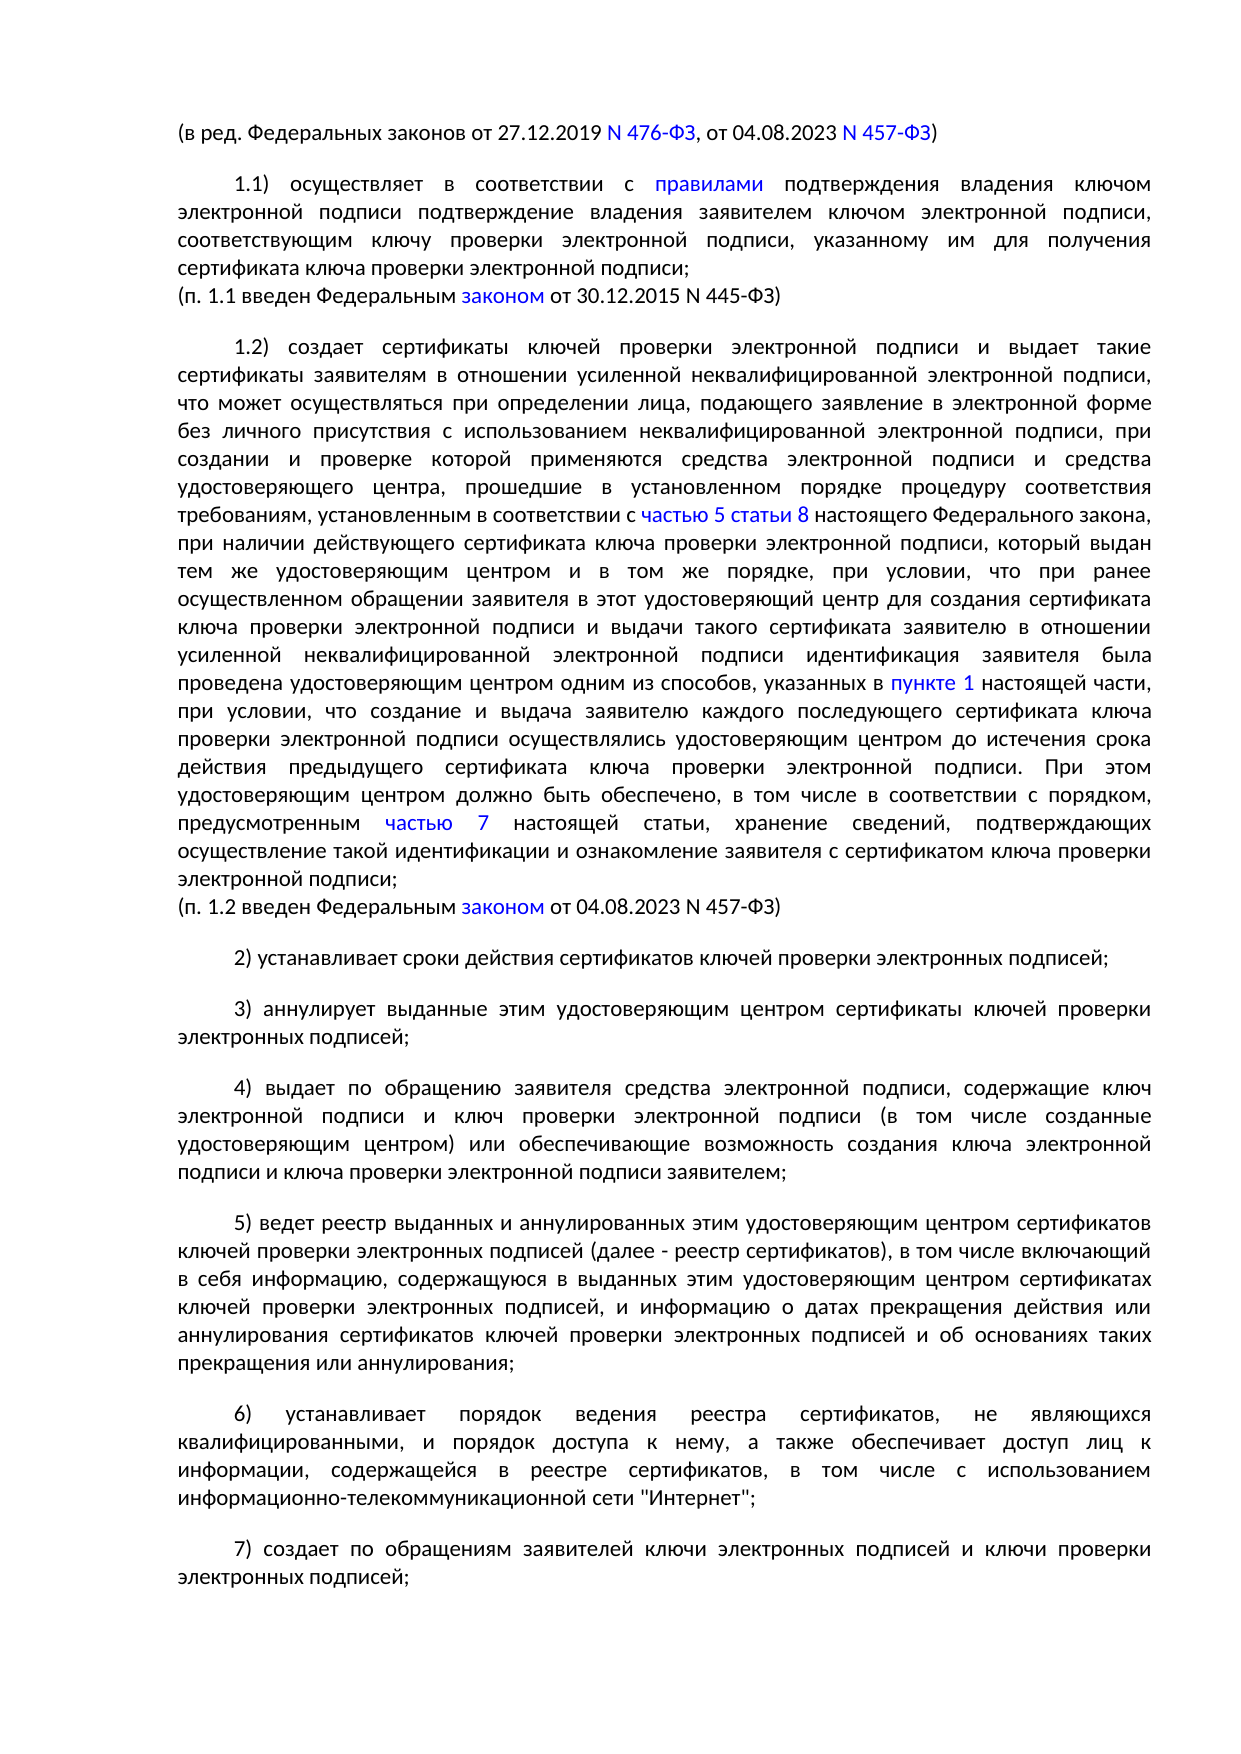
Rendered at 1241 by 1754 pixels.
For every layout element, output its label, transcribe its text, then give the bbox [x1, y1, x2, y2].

text 5) ведет реестр выданных и аннулированных этим удостоверяющим центром сертификатов ключей проверки электронных подписей (далее - реестр сертификатов), в том числе включающий в себя информацию, содержащуюся в выданных этим удостоверяющим центром сертификатах ключей проверки электронных подписей, и информацию о датах прекращения действия или аннулирования сертификатов ключей проверки электронных подписей и об основаниях таких прекращения или аннулирования; [177, 1208, 1152, 1376]
text 4) выдает по обращению заявителя средства электронной подписи, содержащие ключ электронной подписи и ключ проверки электронной подписи (в том числе созданные удостоверяющим центром) или обеспечивающие возможность создания ключа электронной подписи и ключа проверки электронной подписи заявителем; [177, 1073, 1152, 1185]
text 1.1) осуществляет в соответствии с правилами подтверждения владения ключом электронной подписи подтверждение владения заявителем ключом электронной подписи, соответствующим ключу проверки электронной подписи, указанному им для получения сертификата ключа проверки электронной подписи; [177, 169, 1152, 281]
text 7) создает по обращениям заявителей ключи электронных подписей и ключи проверки электронных подписей; [177, 1534, 1152, 1590]
text 3) аннулирует выданные этим удостоверяющим центром сертификаты ключей проверки электронных подписей; [177, 994, 1152, 1050]
text (п. 1.2 введен Федеральным законом от 04.08.2023 N 457-ФЗ) [177, 892, 1152, 921]
text 2) устанавливает сроки действия сертификатов ключей проверки электронных подписей; [177, 943, 1152, 971]
text (п. 1.1 введен Федеральным законом от 30.12.2015 N 445-ФЗ) [177, 281, 1152, 309]
text (в ред. Федеральных законов от 27.12.2019 N 476-ФЗ, от 04.08.2023 N 457-ФЗ) [177, 118, 1152, 146]
text 6) устанавливает порядок ведения реестра сертификатов, не являющихся квалифицированными, и порядок доступа к нему, а также обеспечивает доступ лиц к информации, содержащейся в реестре сертификатов, в том числе с использованием информационно-телекоммуникационной сети "Интернет"; [177, 1399, 1152, 1511]
text 1.2) создает сертификаты ключей проверки электронной подписи и выдает такие сертификаты заявителям в отношении усиленной неквалифицированной электронной подписи, что может осуществляться при определении лица, подающего заявление в электронной форме без личного присутствия с использованием неквалифицированной электронной подписи, при создании и проверке которой применяются средства электронной подписи и средства удостоверяющего центра, прошедшие в установленном порядке процедуру соответствия требованиям, установленным в соответствии с частью 5 статьи 8 настоящего Федерального закона, при наличии действующего сертификата ключа проверки электронной подписи, который выдан тем же удостоверяющим центром и в том же порядке, при условии, что при ранее осуществленном обращении заявителя в этот удостоверяющий центр для создания сертификата ключа проверки электронной подписи и выдачи такого сертификата заявителю в отношении усиленной неквалифицированной электронной подписи идентификация заявителя была проведена удостоверяющим центром одним из способов, указанных в пункте 1 настоящей части, при условии, что создание и выдача заявителю каждого последующего сертификата ключа проверки электронной подписи осуществлялись удостоверяющим центром до истечения срока действия предыдущего сертификата ключа проверки электронной подписи. При этом удостоверяющим центром должно быть обеспечено, в том числе в соответствии с порядком, предусмотренным частью 7 настоящей статьи, хранение сведений, подтверждающих осуществление такой идентификации и ознакомление заявителя с сертификатом ключа проверки электронной подписи; [177, 332, 1152, 892]
